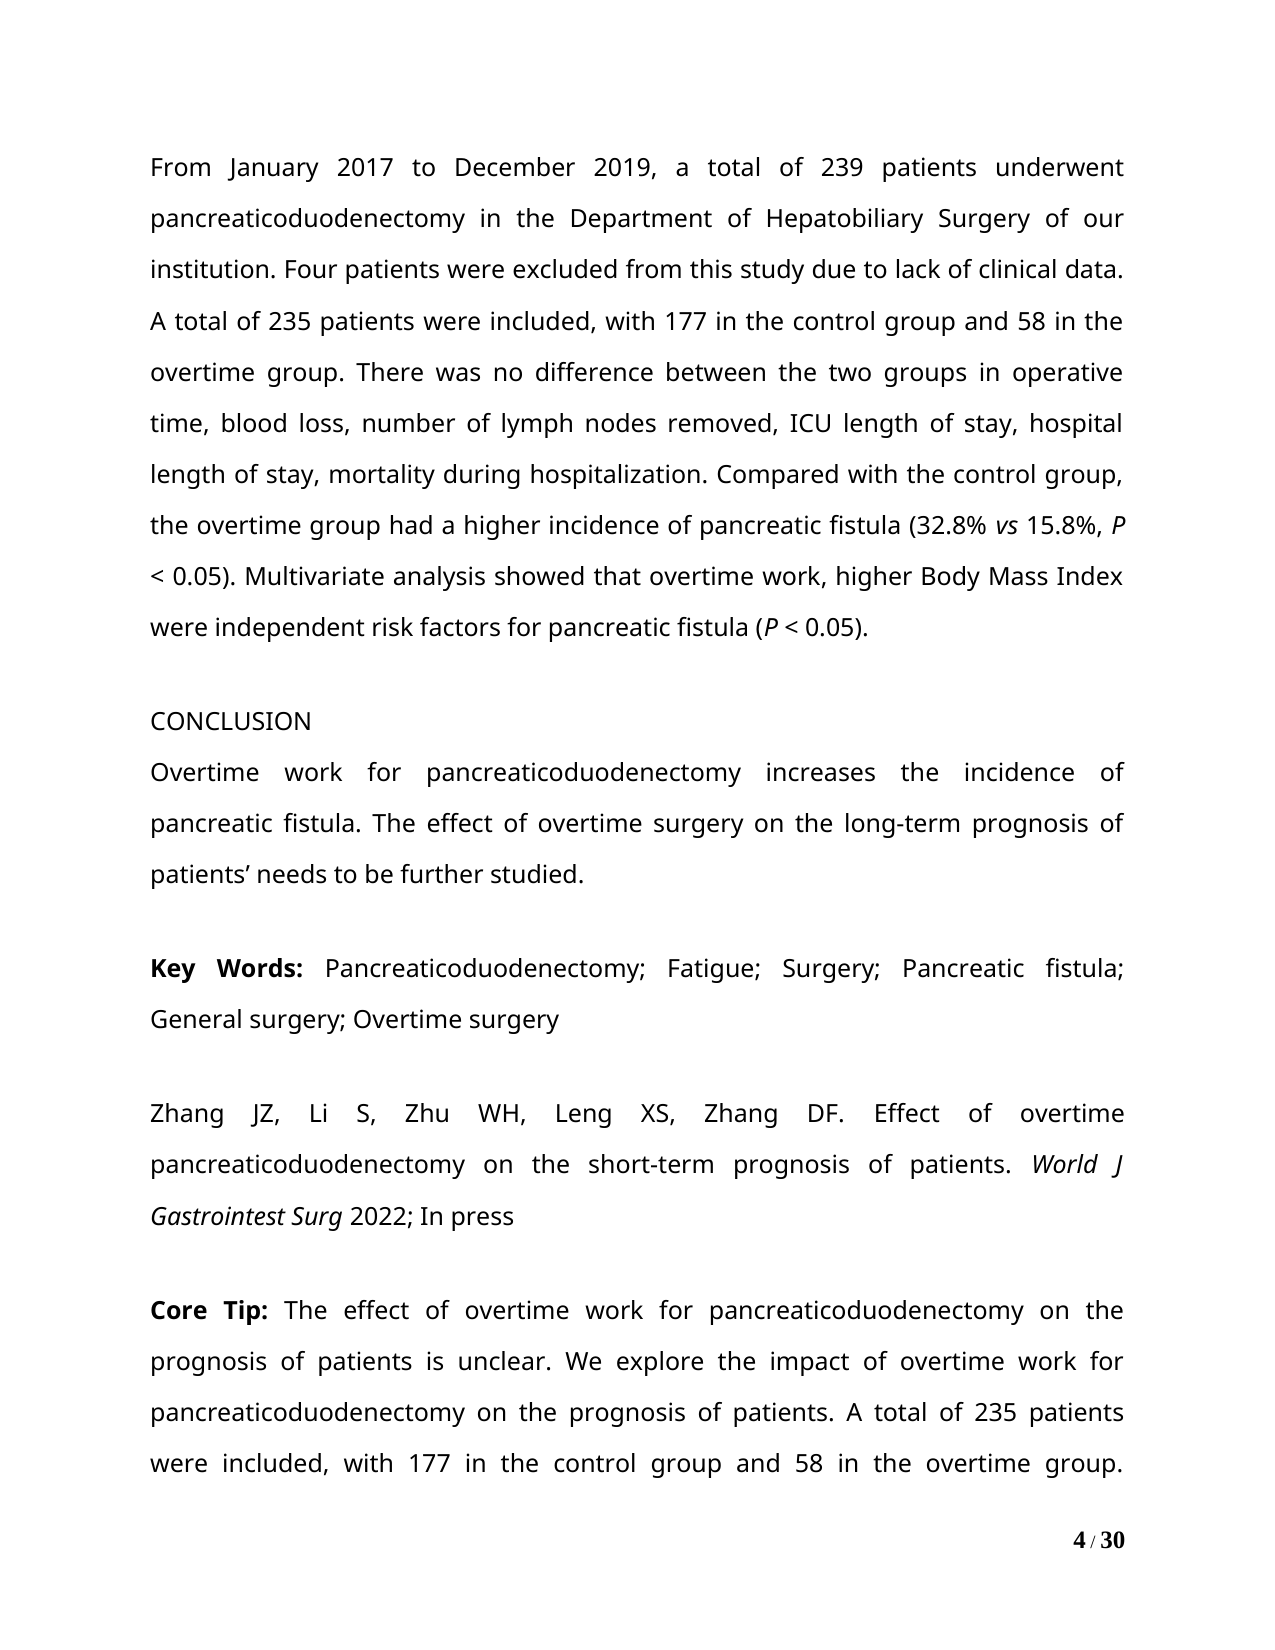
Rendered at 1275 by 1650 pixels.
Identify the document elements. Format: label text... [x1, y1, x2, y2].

text Key Words: Pancreaticoduodenectomy; Fatigue; Surgery; Pancreatic fistula; General surgery; Overtime surgery [150, 951, 1125, 1036]
text From January 2017 to December 2019, a total of 239 patients underwent pancreaticoduodenectomy in the Department of Hepatobiliary Surgery of our institution. Four patients were excluded from this study due to lack of clinical data. A total of 235 patients were included, with 177 in the control group and 58 in the overtime group. There was no difference between the two groups in operative time, blood loss, number of lymph nodes removed, ICU length of stay, hospital length of stay, mortality during hospitalization. Compared with the control group, the overtime group had a higher incidence of pancreatic fistula (32.8% vs 15.8%, P < 0.05). Multivariate analysis showed that overtime work, higher Body Mass Index were independent risk factors for pancreatic fistula (P < 0.05). [150, 150, 1125, 643]
text Zhang JZ, Li S, Zhu WH, Leng XS, Zhang DF. Effect of overtime pancreaticoduodenectomy on the short-term prognosis of patients. World J Gastrointest Surg 2022; In press [150, 1096, 1125, 1232]
text Overtime work for pancreaticoduodenectomy increases the incidence of pancreatic fistula. The effect of overtime surgery on the long-term prognosis of patients’ needs to be further studied. [150, 754, 1125, 891]
text CONCLUSION [150, 703, 1125, 738]
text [150, 1292, 1125, 1479]
